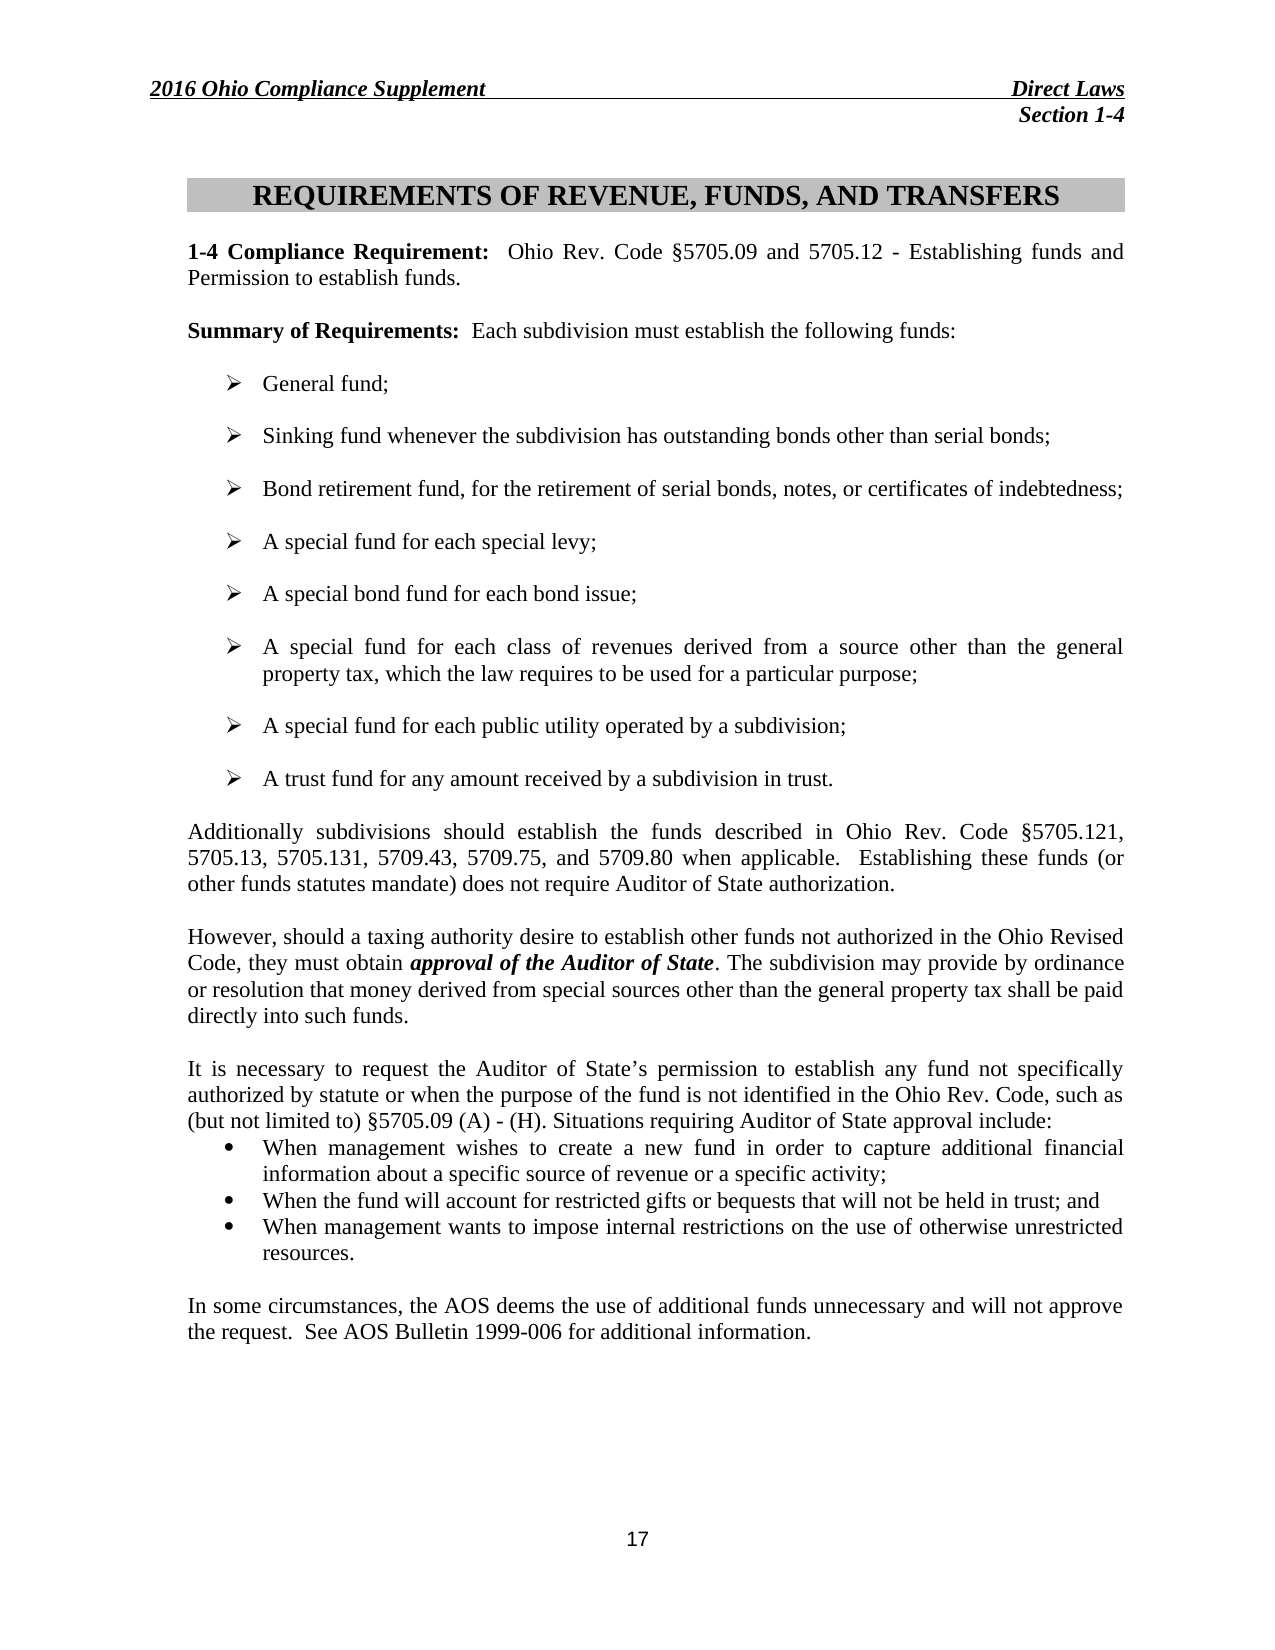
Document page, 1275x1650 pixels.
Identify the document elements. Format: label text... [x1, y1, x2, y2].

list Bond retirement fund, for the retirement of serial bonds, notes, or certificates of indebtedness; [225, 475, 1125, 501]
list General fund; [225, 370, 1125, 396]
list A trust fund for any amount received by a subdivision in trust. [225, 765, 1125, 791]
list When the fund will account for restricted gifts or bequests that will not be held in trust; and [225, 1187, 1125, 1213]
text It is necessary to request the Auditor of State’s permission to establish any fund not specifically authorized by statute or when the purpose of the fund is not identified in the Ohio Rev. Code, such as (but not limited to) §5705.09 (A) - (H). Situations requiring Auditor of State approval include: [187, 1055, 1125, 1134]
subtitle REQUIREMENTS OF REVENUE, FUNDS, AND TRANSFERS [187, 178, 1125, 212]
subtitle 1-4 Compliance Requirement: Ohio Rev. Code §5705.09 and 5705.12 - Establishing funds and Permission to establish funds. [187, 238, 1125, 291]
text Summary of Requirements: Each subdivision must establish the following funds: [187, 317, 1125, 343]
text Additionally subdivisions should establish the funds described in Ohio Rev. Code §5705.121, 5705.13, 5705.131, 5709.43, 5709.75, and 5709.80 when applicable. Establishing these funds (or other funds statutes mandate) does not require Auditor of State authorization. [187, 818, 1125, 897]
list Sinking fund whenever the subdivision has outstanding bonds other than serial bonds; [225, 422, 1125, 449]
list A special fund for each special levy; [225, 528, 1125, 554]
text In some circumstances, the AOS deems the use of additional funds unnecessary and will not approve the request. See AOS Bulletin 1999-006 for additional information. [187, 1292, 1125, 1345]
list A special fund for each class of revenues derived from a source other than the general property tax, which the law requires to be used for a particular purpose; [225, 633, 1125, 686]
text However, should a taxing authority desire to establish other funds not authorized in the Ohio Revised Code, they must obtain approval of the Auditor of State. The subdivision may provide by ordinance or resolution that money derived from special sources other than the general property tax shall be paid directly into such funds. [187, 923, 1125, 1028]
list A special bond fund for each bond issue; [225, 581, 1125, 607]
list When management wishes to create a new fund in order to capture additional financial information about a specific source of revenue or a specific activity; [225, 1134, 1125, 1187]
list A special fund for each public utility operated by a subdivision; [225, 712, 1125, 739]
list When management wants to impose internal restrictions on the use of otherwise unrestricted resources. [225, 1213, 1125, 1266]
